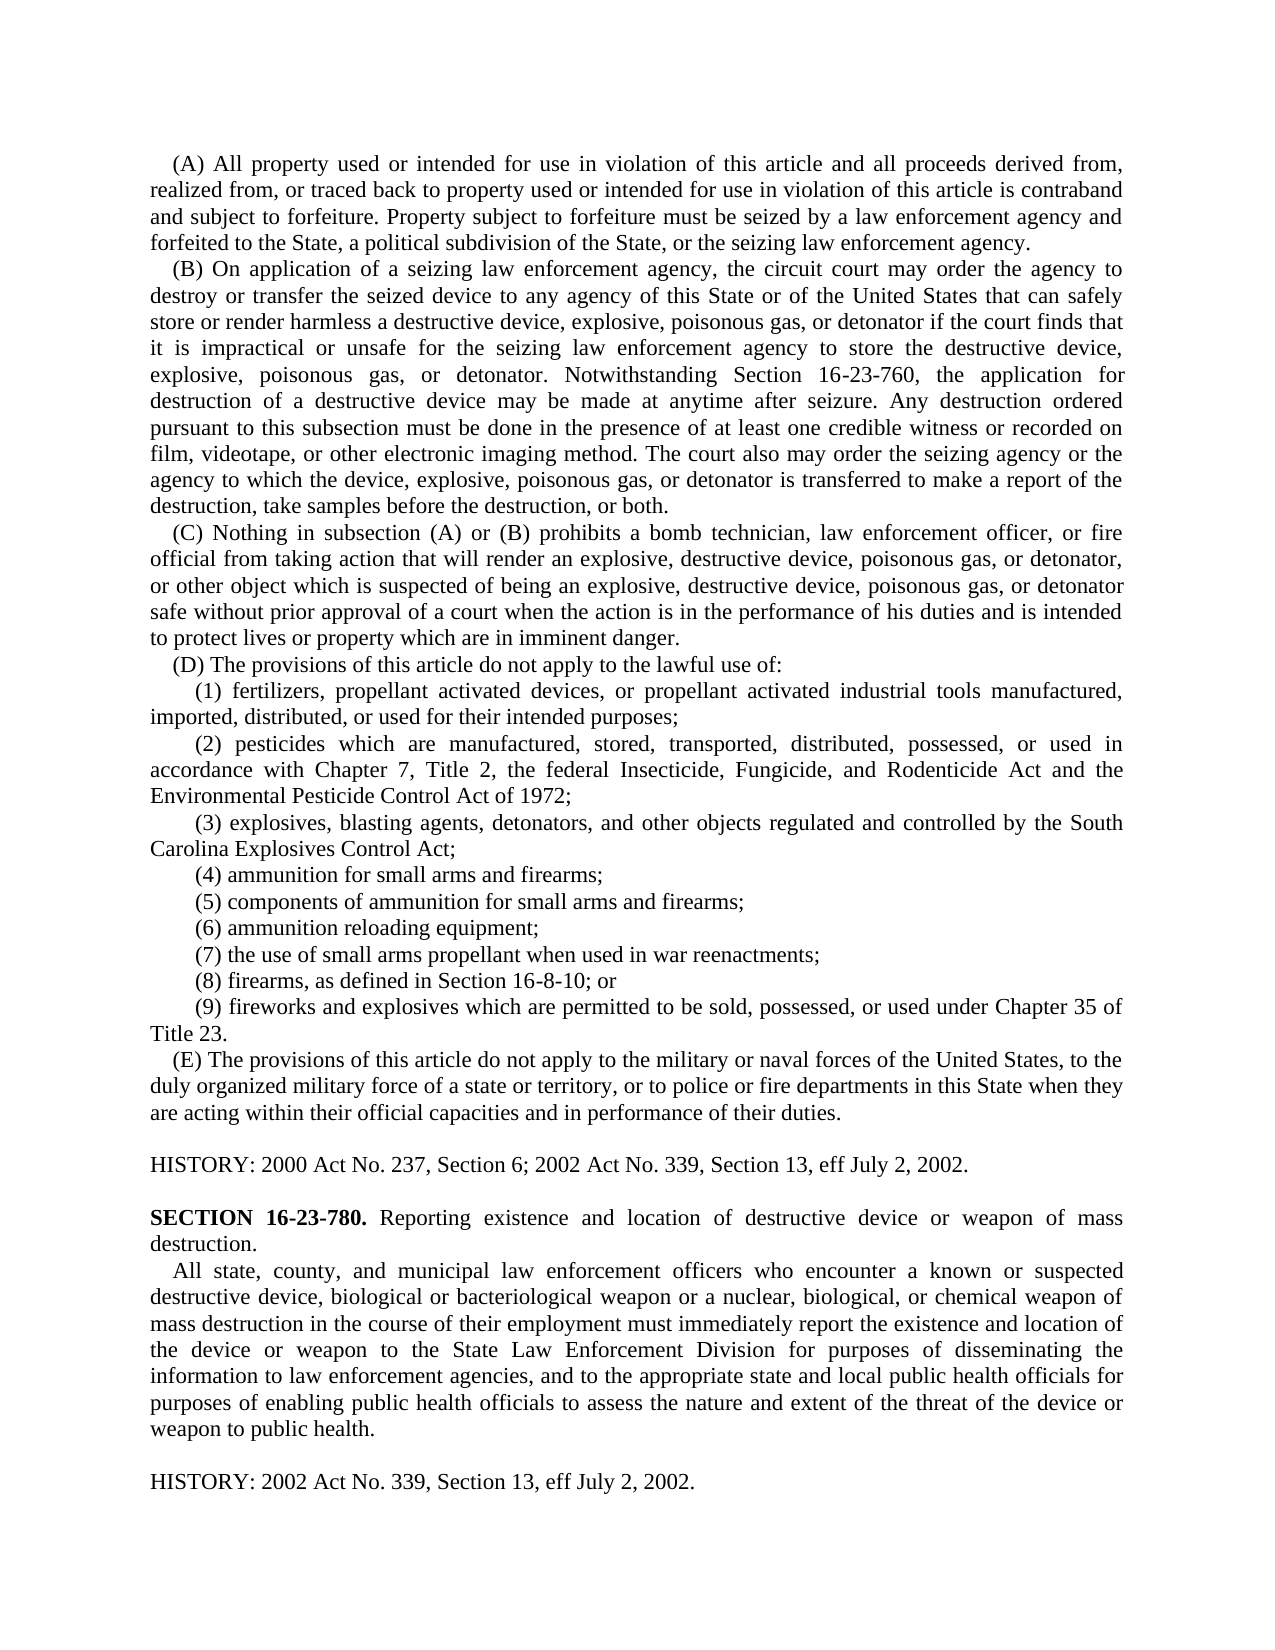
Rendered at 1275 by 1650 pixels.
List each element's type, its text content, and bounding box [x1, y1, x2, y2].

text (6) ammunition reloading equipment; [150, 914, 1125, 941]
text (B) On application of a seizing law enforcement agency, the circuit court may order the agency to destroy or transfer the seized device to any agency of this State or of the United States that can safely store or render harmless a destructive device, explosive, poisonous gas, or detonator if the court finds that it is impractical or unsafe for the seizing law enforcement agency to store the destructive device, explosive, poisonous gas, or detonator. Notwithstanding Section 16-23-760, the application for destruction of a destructive device may be made at anytime after seizure. Any destruction ordered pursuant to this subsection must be done in the presence of at least one credible witness or recorded on film, videotape, or other electronic imaging method. The court also may order the seizing agency or the agency to which the device, explosive, poisonous gas, or detonator is transferred to make a report of the destruction, take samples before the destruction, or both. [150, 255, 1125, 519]
text (1) fertilizers, propellant activated devices, or propellant activated industrial tools manufactured, imported, distributed, or used for their intended purposes; [150, 677, 1125, 730]
text (2) pesticides which are manufactured, stored, transported, distributed, possessed, or used in accordance with Chapter 7, Title 2, the federal Insecticide, Fungicide, and Rodenticide Act and the Environmental Pesticide Control Act of 1972; [150, 730, 1125, 809]
text (E) The provisions of this article do not apply to the military or naval forces of the United States, to the duly organized military force of a state or territory, or to police or fire departments in this State when they are acting within their official capacities and in performance of their duties. [150, 1046, 1125, 1125]
text All state, county, and municipal law enforcement officers who encounter a known or suspected destructive device, biological or bacteriological weapon or a nuclear, biological, or chemical weapon of mass destruction in the course of their employment must immediately report the existence and location of the device or weapon to the State Law Enforcement Division for purposes of disseminating the information to law enforcement agencies, and to the appropriate state and local public health officials for purposes of enabling public health officials to assess the nature and extent of the threat of the device or weapon to public health. [150, 1257, 1125, 1441]
text HISTORY: 2002 Act No. 339, Section 13, eff July 2, 2002. [150, 1468, 1125, 1494]
text (5) components of ammunition for small arms and firearms; [150, 888, 1125, 914]
text (D) The provisions of this article do not apply to the lawful use of: [150, 651, 1125, 677]
text (9) fireworks and explosives which are permitted to be sold, possessed, or used under Chapter 35 of Title 23. [150, 993, 1125, 1046]
text (4) ammunition for small arms and firearms; [150, 862, 1125, 888]
text SECTION 16-23-780. Reporting existence and location of destructive device or weapon of mass destruction. [150, 1204, 1125, 1257]
text (A) All property used or intended for use in violation of this article and all proceeds derived from, realized from, or traced back to property used or intended for use in violation of this article is contraband and subject to forfeiture. Property subject to forfeiture must be seized by a law enforcement agency and forfeited to the State, a political subdivision of the State, or the seizing law enforcement agency. [150, 150, 1125, 255]
text (3) explosives, blasting agents, detonators, and other objects regulated and controlled by the South Carolina Explosives Control Act; [150, 809, 1125, 862]
text HISTORY: 2000 Act No. 237, Section 6; 2002 Act No. 339, Section 13, eff July 2, 2002. [150, 1151, 1125, 1178]
text (C) Nothing in subsection (A) or (B) prohibits a bomb technician, law enforcement officer, or fire official from taking action that will render an explosive, destructive device, poisonous gas, or detonator, or other object which is suspected of being an explosive, destructive device, poisonous gas, or detonator safe without prior approval of a court when the action is in the performance of his duties and is intended to protect lives or property which are in imminent danger. [150, 519, 1125, 651]
text (7) the use of small arms propellant when used in war reenactments; [150, 941, 1125, 967]
text (8) firearms, as defined in Section 16-8-10; or [150, 967, 1125, 993]
